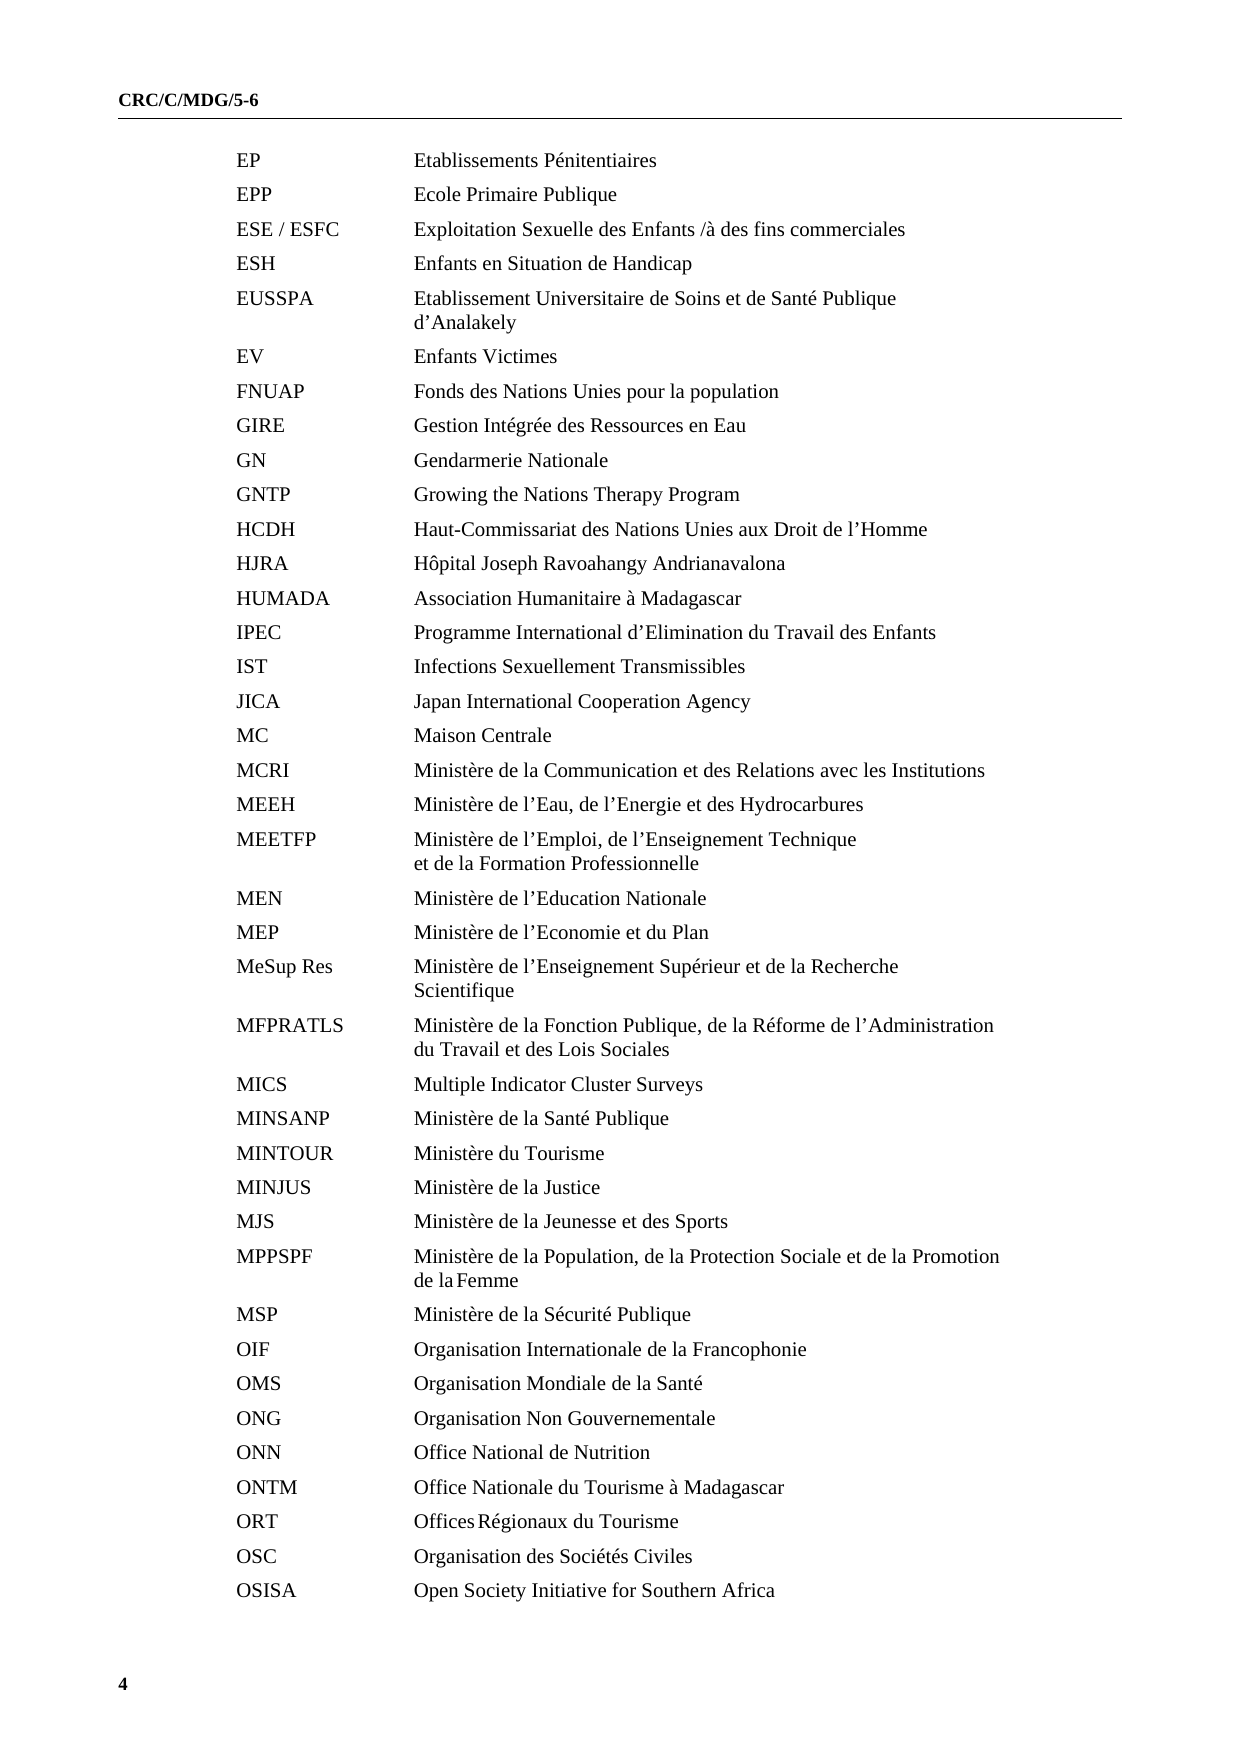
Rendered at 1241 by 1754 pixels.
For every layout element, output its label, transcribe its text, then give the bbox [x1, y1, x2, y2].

text EP Etablissements Pénitentiaires [236, 148, 1004, 172]
text MSP Ministère de la Sécurité Publique [236, 1302, 1004, 1326]
text HUMADA Association Humanitaire à Madagascar [236, 586, 1004, 609]
text MPPSPF Ministère de la Population, de la Protection Sociale et de la Promotion de la Femme [236, 1244, 1004, 1292]
text OMS Organisation Mondiale de la Santé [236, 1371, 1004, 1395]
text MINSANP Ministère de la Santé Publique [236, 1106, 1004, 1130]
text GNTP Growing the Nations Therapy Program [236, 482, 1004, 506]
text MINJUS Ministère de la Justice [236, 1175, 1004, 1199]
text MICS Multiple Indicator Cluster Surveys [236, 1071, 1004, 1096]
text ESH Enfants en Situation de Handicap [236, 251, 1004, 275]
text HCDH Haut-Commissariat des Nations Unies aux Droit de l’Homme [236, 517, 1004, 541]
text OSC Organisation des Sociétés Civiles [236, 1544, 1004, 1568]
text EPP Ecole Primaire Publique [236, 182, 1004, 206]
text ONG Organisation Non Gouvernementale [236, 1406, 1004, 1430]
text ESE / ESFC Exploitation Sexuelle des Enfants /à des fins commerciales [236, 217, 1004, 241]
text IPEC Programme International d’Elimination du Travail des Enfants [236, 620, 1004, 644]
text GN Gendarmerie Nationale [236, 448, 1004, 472]
text ONN Office National de Nutrition [236, 1440, 1004, 1464]
text FNUAP Fonds des Nations Unies pour la population [236, 379, 1004, 403]
text JICA Japan International Cooperation Agency [236, 689, 1004, 713]
text HJRA Hôpital Joseph Ravoahangy Andrianavalona [236, 551, 1004, 575]
text EV Enfants Victimes [236, 344, 1004, 368]
text MJS Ministère de la Jeunesse et des Sports [236, 1209, 1004, 1233]
text ORT Offices Régionaux du Tourisme [236, 1509, 1004, 1533]
text OSISA Open Society Initiative for Southern Africa [236, 1578, 1004, 1602]
text EUSSPA Etablissement Universitaire de Soins et de Santé Publique d’Analakely [236, 286, 1004, 334]
text MINTOUR Ministère du Tourisme [236, 1140, 1004, 1164]
text GIRE Gestion Intégrée des Ressources en Eau [236, 413, 1004, 437]
text MFPRATLS Ministère de la Fonction Publique, de la Réforme de l’Administration du Travail et des Lois Sociales [236, 1013, 1004, 1061]
text MC Maison Centrale [236, 723, 1004, 747]
text IST Infections Sexuellement Transmissibles [236, 654, 1004, 678]
text OIF Organisation Internationale de la Francophonie [236, 1337, 1004, 1361]
text MEETFP Ministère de l’Emploi, de l’Enseignement Technique et de la Formation Professionnelle [236, 827, 1004, 875]
text MeSup Res Ministère de l’Enseignement Supérieur et de la Recherche Scientifique [236, 954, 1004, 1002]
text MEP Ministère de l’Economie et du Plan [236, 920, 1004, 944]
text MEN Ministère de l’Education Nationale [236, 885, 1004, 909]
text MCRI Ministère de la Communication et des Relations avec les Institutions [236, 758, 1004, 782]
text ONTM Office Nationale du Tourisme à Madagascar [236, 1475, 1004, 1499]
text MEEH Ministère de l’Eau, de l’Energie et des Hydrocarbures [236, 792, 1004, 816]
